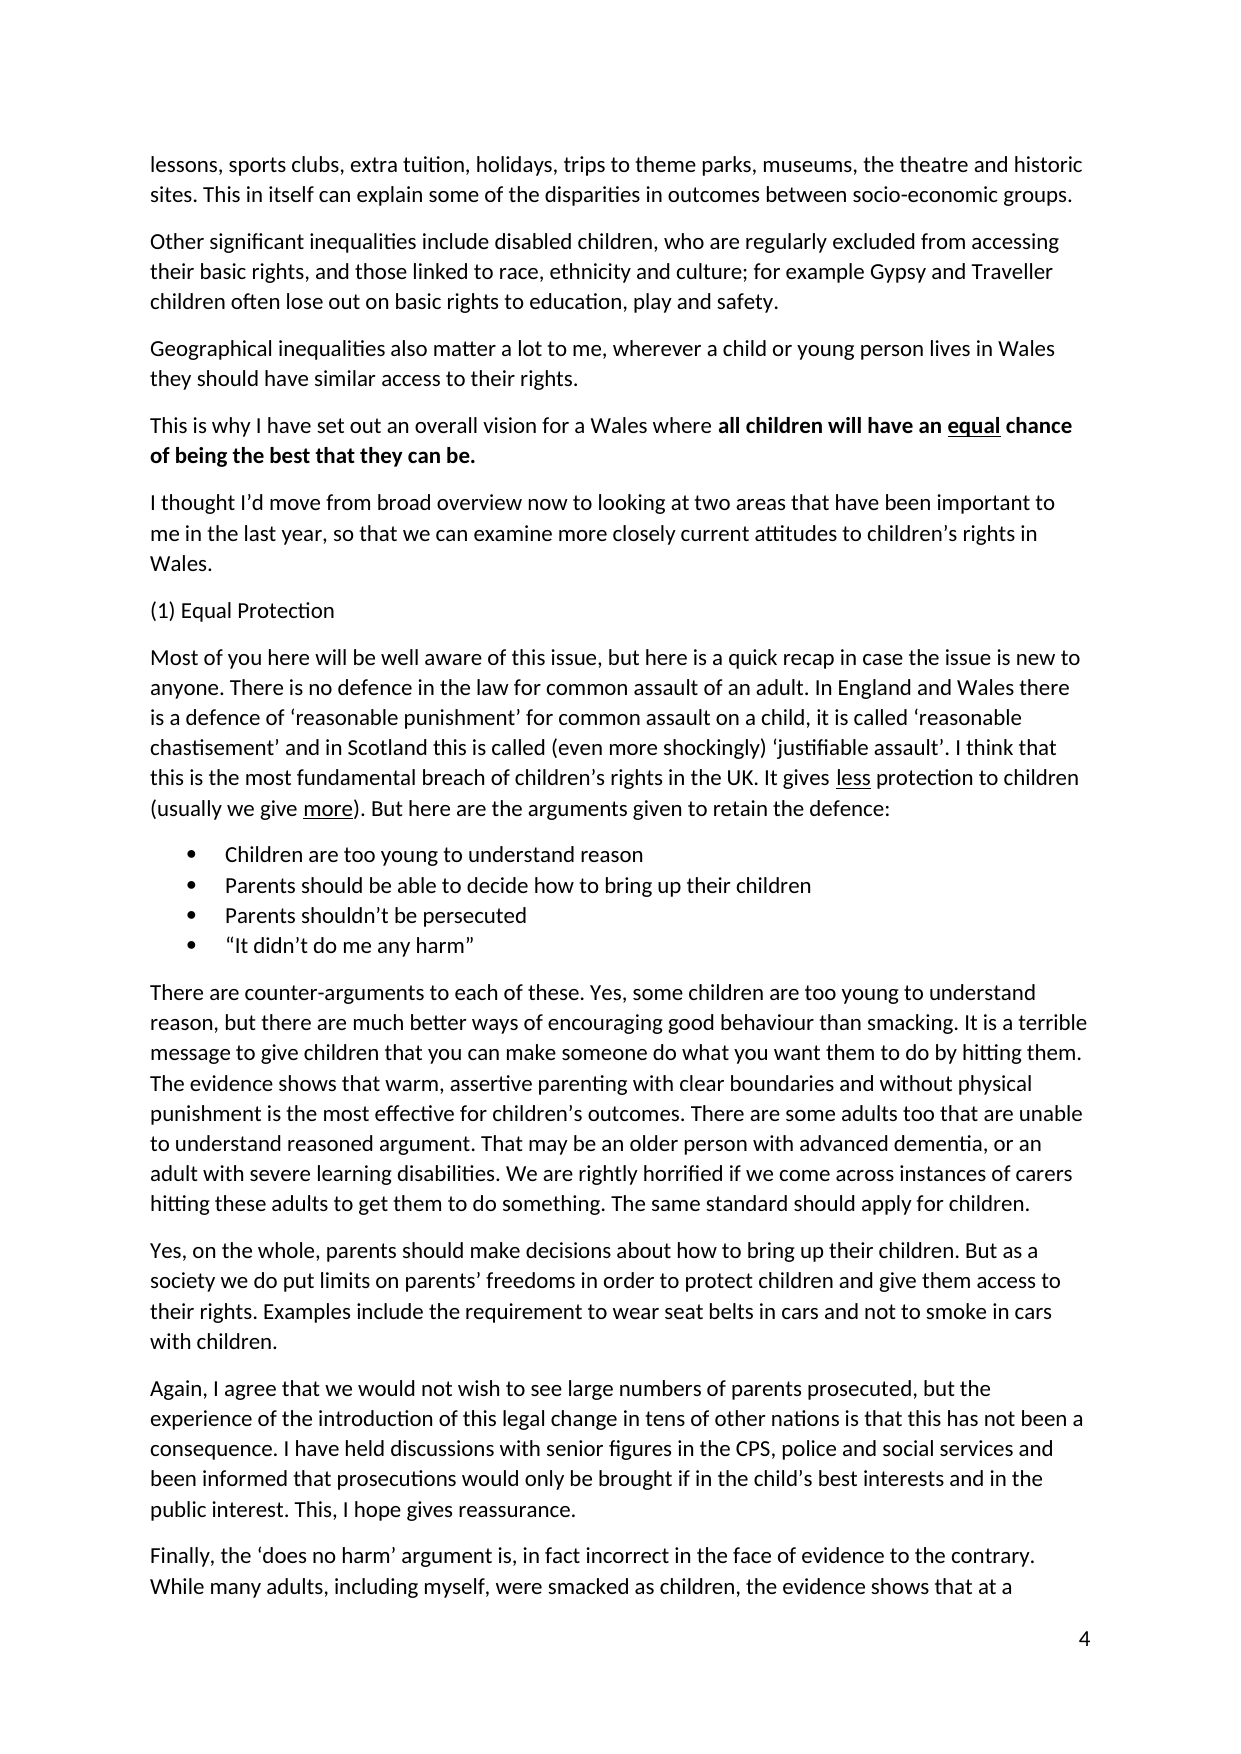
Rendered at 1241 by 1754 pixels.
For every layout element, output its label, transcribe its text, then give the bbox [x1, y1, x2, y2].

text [150, 150, 1090, 208]
list Parents shouldn’t be persecuted [187, 901, 1090, 929]
text I thought I’d move from broad overview now to looking at two areas that have been important to me in the last year, so that we can examine more closely current attitudes to children’s rights in Wales. [150, 488, 1090, 577]
text Other significant inequalities include disabled children, who are regularly excluded from accessing their basic rights, and those linked to race, ethnicity and culture; for example Gypsy and Traveller children often lose out on basic rights to education, play and safety. [150, 227, 1090, 316]
list “It didn’t do me any harm” [187, 931, 1090, 959]
text Again, I agree that we would not wish to see large numbers of parents prosecuted, but the experience of the introduction of this legal change in tens of other nations is that this has not been a consequence. I have held discussions with senior figures in the CPS, police and social services and been informed that prosecutions would only be brought if in the child’s best interests and in the public interest. This, I hope gives reassurance. [150, 1374, 1090, 1523]
text This is why I have set out an overall vision for a Wales where all children will have an equal chance of being the best that they can be. [150, 411, 1090, 470]
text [150, 1542, 1090, 1600]
list Children are too young to understand reason [187, 841, 1090, 869]
text Yes, on the whole, parents should make decisions about how to bring up their children. But as a society we do put limits on parents’ freedoms in order to protect children and give them access to their rights. Examples include the requirement to wear seat belts in cars and not to smoke in cars with children. [150, 1236, 1090, 1355]
text Most of you here will be well aware of this issue, but here is a quick recap in case the issue is new to anyone. There is no defence in the law for common assault of an adult. In England and Wales there is a defence of ‘reasonable punishment’ for common assault on a child, it is called ‘reasonable chastisement’ and in Scotland this is called (even more shockingly) ‘justifiable assault’. I think that this is the most fundamental breach of children’s rights in the UK. It gives less protection to children (usually we give more). But here are the arguments given to retain the defence: [150, 643, 1090, 822]
list Parents should be able to decide how to bring up their children [187, 871, 1090, 899]
text (1) Equal Protection [150, 596, 1090, 624]
text Geographical inequalities also matter a lot to me, wherever a child or young person lives in Wales they should have similar access to their rights. [150, 334, 1090, 393]
text There are counter-arguments to each of these. Yes, some children are too young to understand reason, but there are much better ways of encouraging good behaviour than smacking. It is a terrible message to give children that you can make someone do what you want them to do by hitting them. The evidence shows that warm, assertive parenting with clear boundaries and without physical punishment is the most effective for children’s outcomes. There are some adults too that are unable to understand reasoned argument. That may be an older person with advanced dementia, or an adult with severe learning disabilities. We are rightly horrified if we come across instances of carers hitting these adults to get them to do something. The same standard should apply for children. [150, 978, 1090, 1218]
